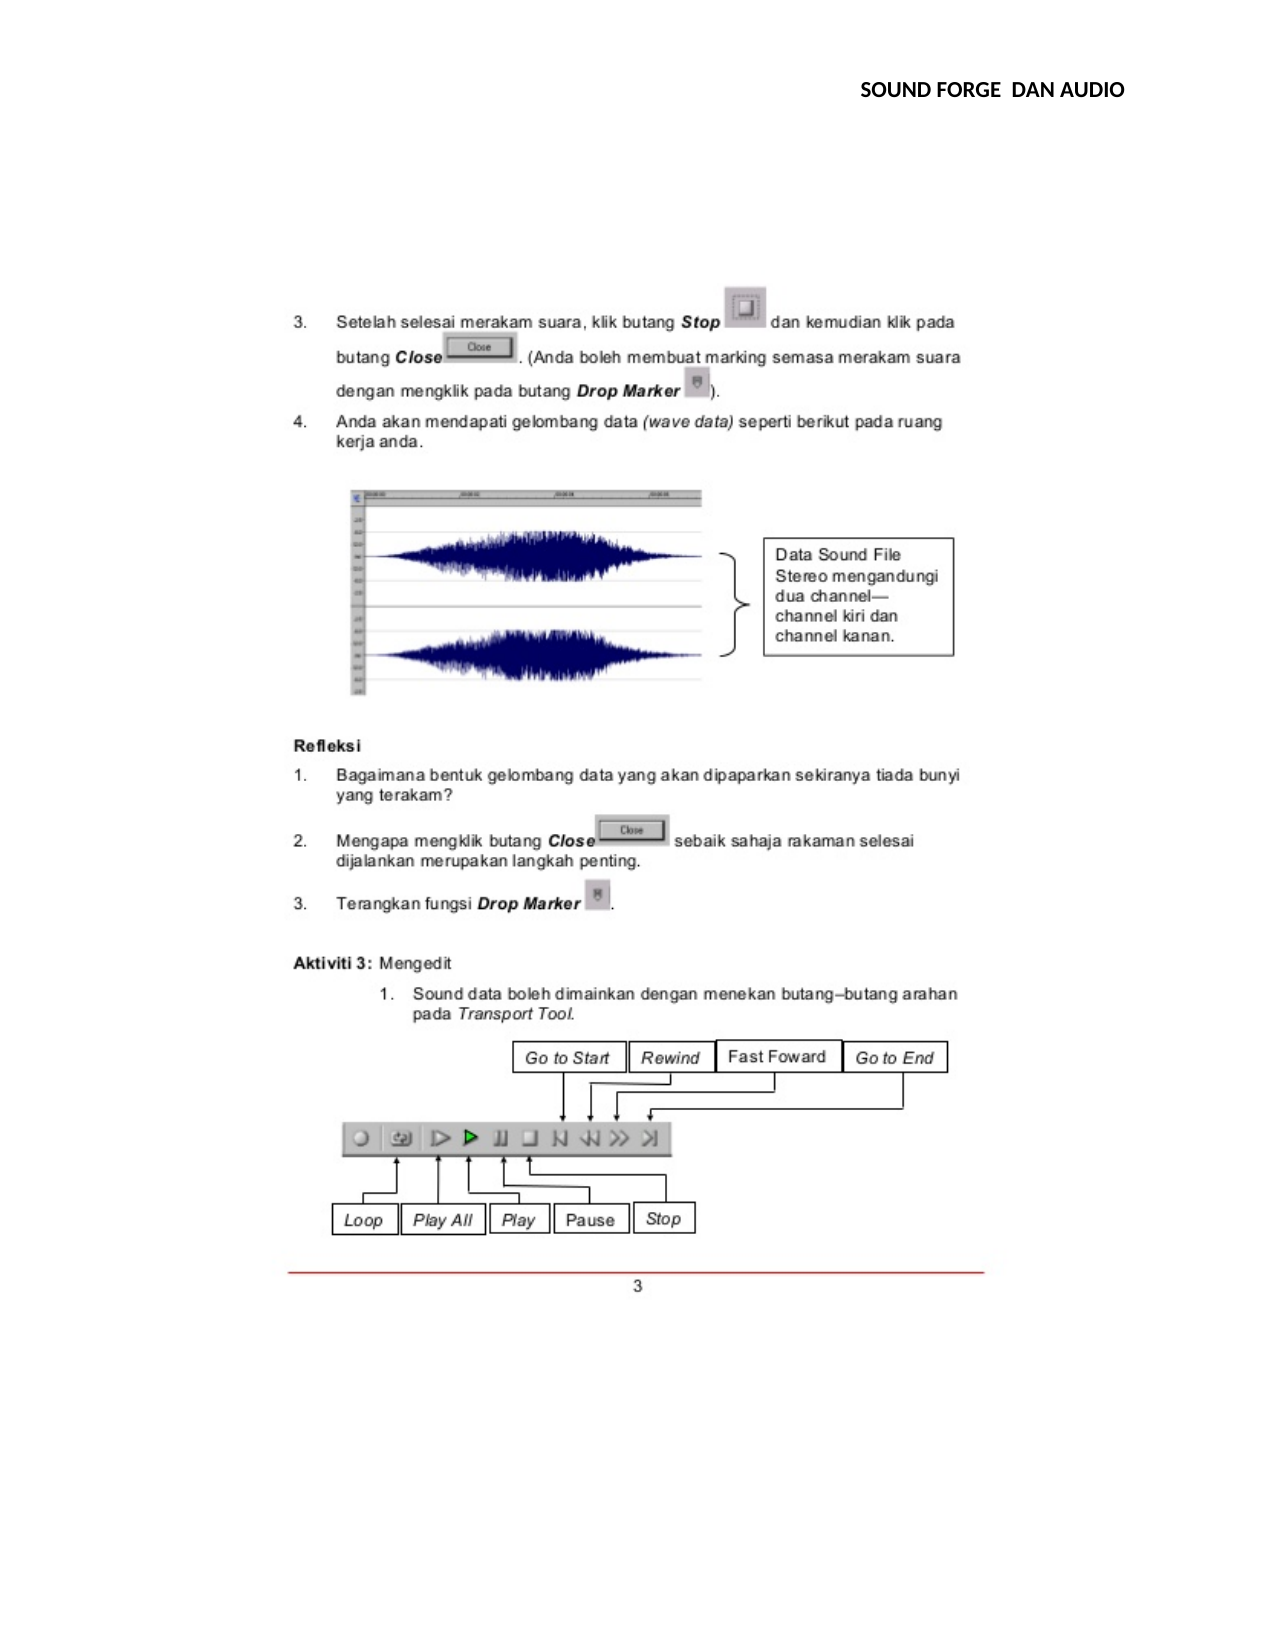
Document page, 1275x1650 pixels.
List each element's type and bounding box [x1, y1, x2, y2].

picture [150, 150, 1125, 1413]
